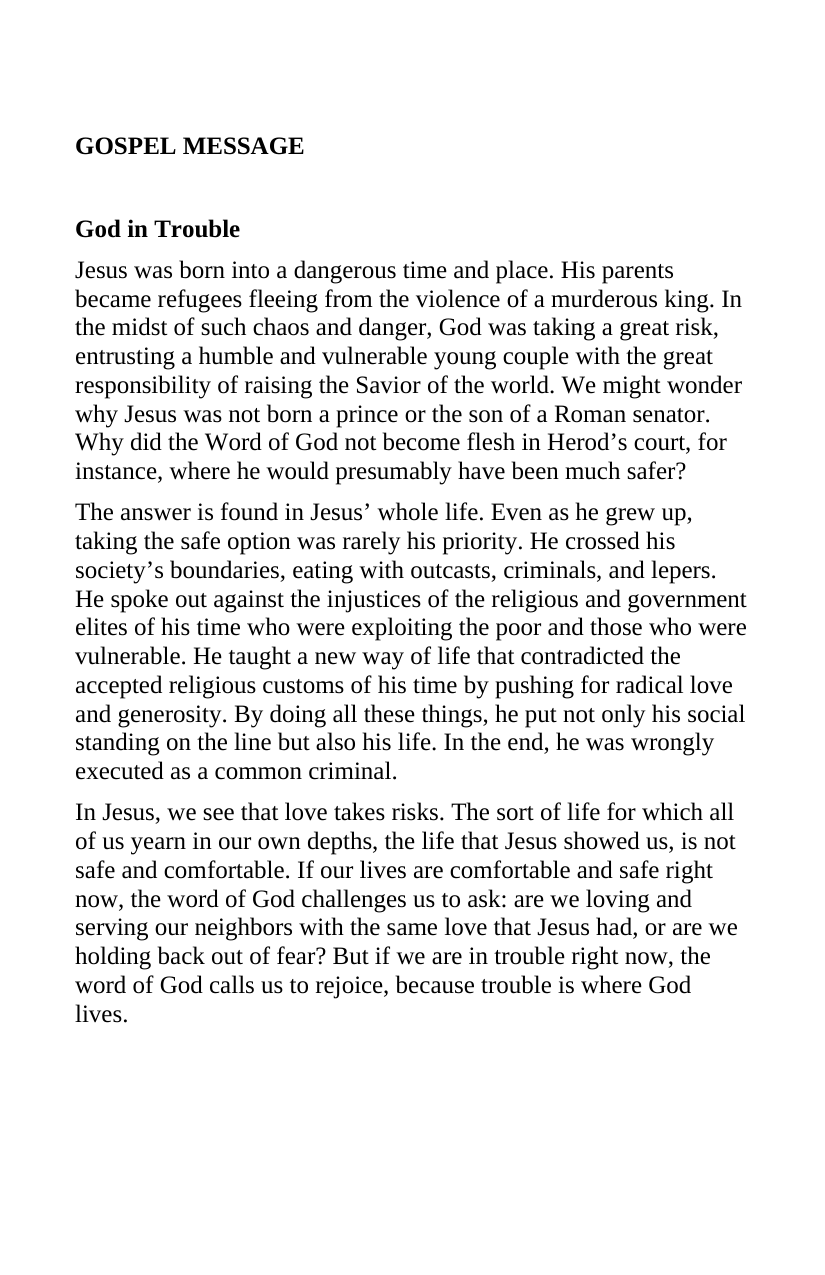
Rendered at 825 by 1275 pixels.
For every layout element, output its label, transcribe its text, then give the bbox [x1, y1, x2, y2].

text Jesus was born into a dangerous time and place. His parents became refugees fleeing from the violence of a murderous king. In the midst of such chaos and danger, God was taking a great risk, entrusting a humble and vulnerable young couple with the great responsibility of raising the Savior of the world. We might wonder why Jesus was not born a prince or the son of a Roman senator. Why did the Word of God not become flesh in Herod’s court, for instance, where he would presumably have been much safer? [75, 255, 750, 485]
text God in Trouble [75, 214, 750, 242]
text In Jesus, we see that love takes risks. The sort of life for which all of us yearn in our own depths, the life that Jesus showed us, is not safe and comfortable. If our lives are comfortable and safe right now, the word of God challenges us to ask: are we loving and serving our neighbors with the same love that Jesus had, or are we holding back out of fear? But if we are in trouble right now, the word of God calls us to rejoice, because trouble is where God lives. [75, 797, 750, 1027]
text GOSPEL MESSAGE [75, 131, 750, 160]
text The answer is found in Jesus’ whole life. Even as he grew up, taking the safe option was rarely his priority. He crossed his society’s boundaries, eating with outcasts, criminals, and lepers. He spoke out against the injustices of the religious and government elites of his time who were exploiting the poor and those who were vulnerable. He taught a new way of life that contradicted the accepted religious customs of his time by pushing for radical love and generosity. By doing all these things, he put not only his social standing on the line but also his life. In the end, he was wrongly executed as a common criminal. [75, 497, 750, 785]
